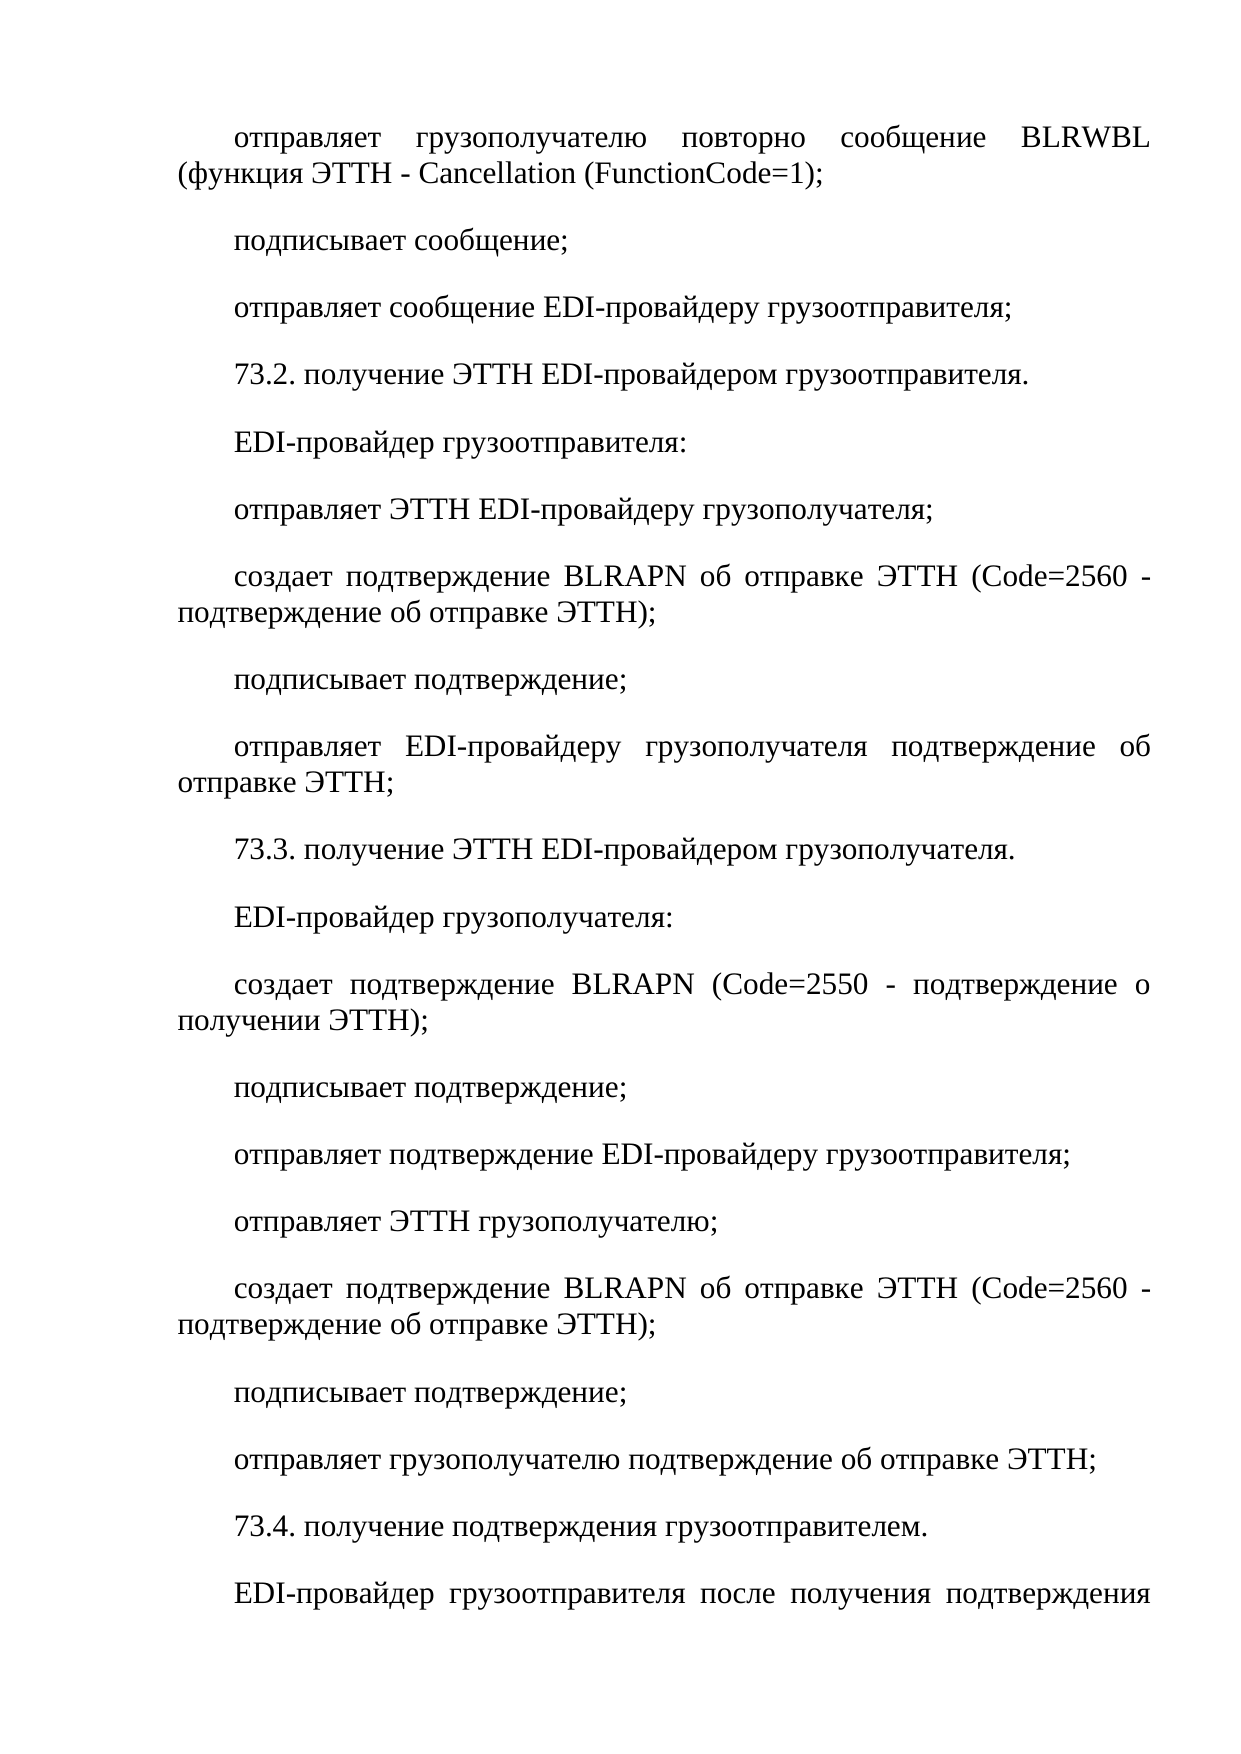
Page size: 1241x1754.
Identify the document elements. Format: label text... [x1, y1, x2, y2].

text подписывает подтверждение; [177, 1068, 1152, 1104]
text создает подтверждение BLRAPN об отправке ЭТТН (Code=2560 - подтверждение об отправке ЭТТН); [177, 557, 1152, 629]
text подписывает сообщение; [177, 221, 1152, 257]
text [177, 1574, 1152, 1610]
text создает подтверждение BLRAPN об отправке ЭТТН (Code=2560 - подтверждение об отправке ЭТТН); [177, 1270, 1152, 1342]
text 73.2. получение ЭТТН EDI-провайдером грузоотправителя. [177, 356, 1152, 392]
text создает подтверждение BLRAPN (Code=2550 - подтверждение о получении ЭТТН); [177, 965, 1152, 1037]
text 73.4. получение подтверждения грузоотправителем. [177, 1507, 1152, 1543]
text отправляет ЭТТН EDI-провайдеру грузополучателя; [177, 490, 1152, 526]
text отправляет грузополучателю повторно сообщение BLRWBL (функция ЭТТН - Cancellation (FunctionCode=1); [177, 118, 1152, 190]
text отправляет грузополучателю подтверждение об отправке ЭТТН; [177, 1440, 1152, 1476]
text подписывает подтверждение; [177, 1373, 1152, 1409]
text отправляет ЭТТН грузополучателю; [177, 1202, 1152, 1238]
text отправляет EDI-провайдеру грузополучателя подтверждение об отправке ЭТТН; [177, 727, 1152, 799]
text отправляет подтверждение EDI-провайдеру грузоотправителя; [177, 1135, 1152, 1171]
text подписывает подтверждение; [177, 660, 1152, 696]
text EDI-провайдер грузополучателя: [177, 898, 1152, 934]
text EDI-провайдер грузоотправителя: [177, 423, 1152, 459]
text 73.3. получение ЭТТН EDI-провайдером грузополучателя. [177, 831, 1152, 867]
text отправляет сообщение EDI-провайдеру грузоотправителя; [177, 288, 1152, 324]
